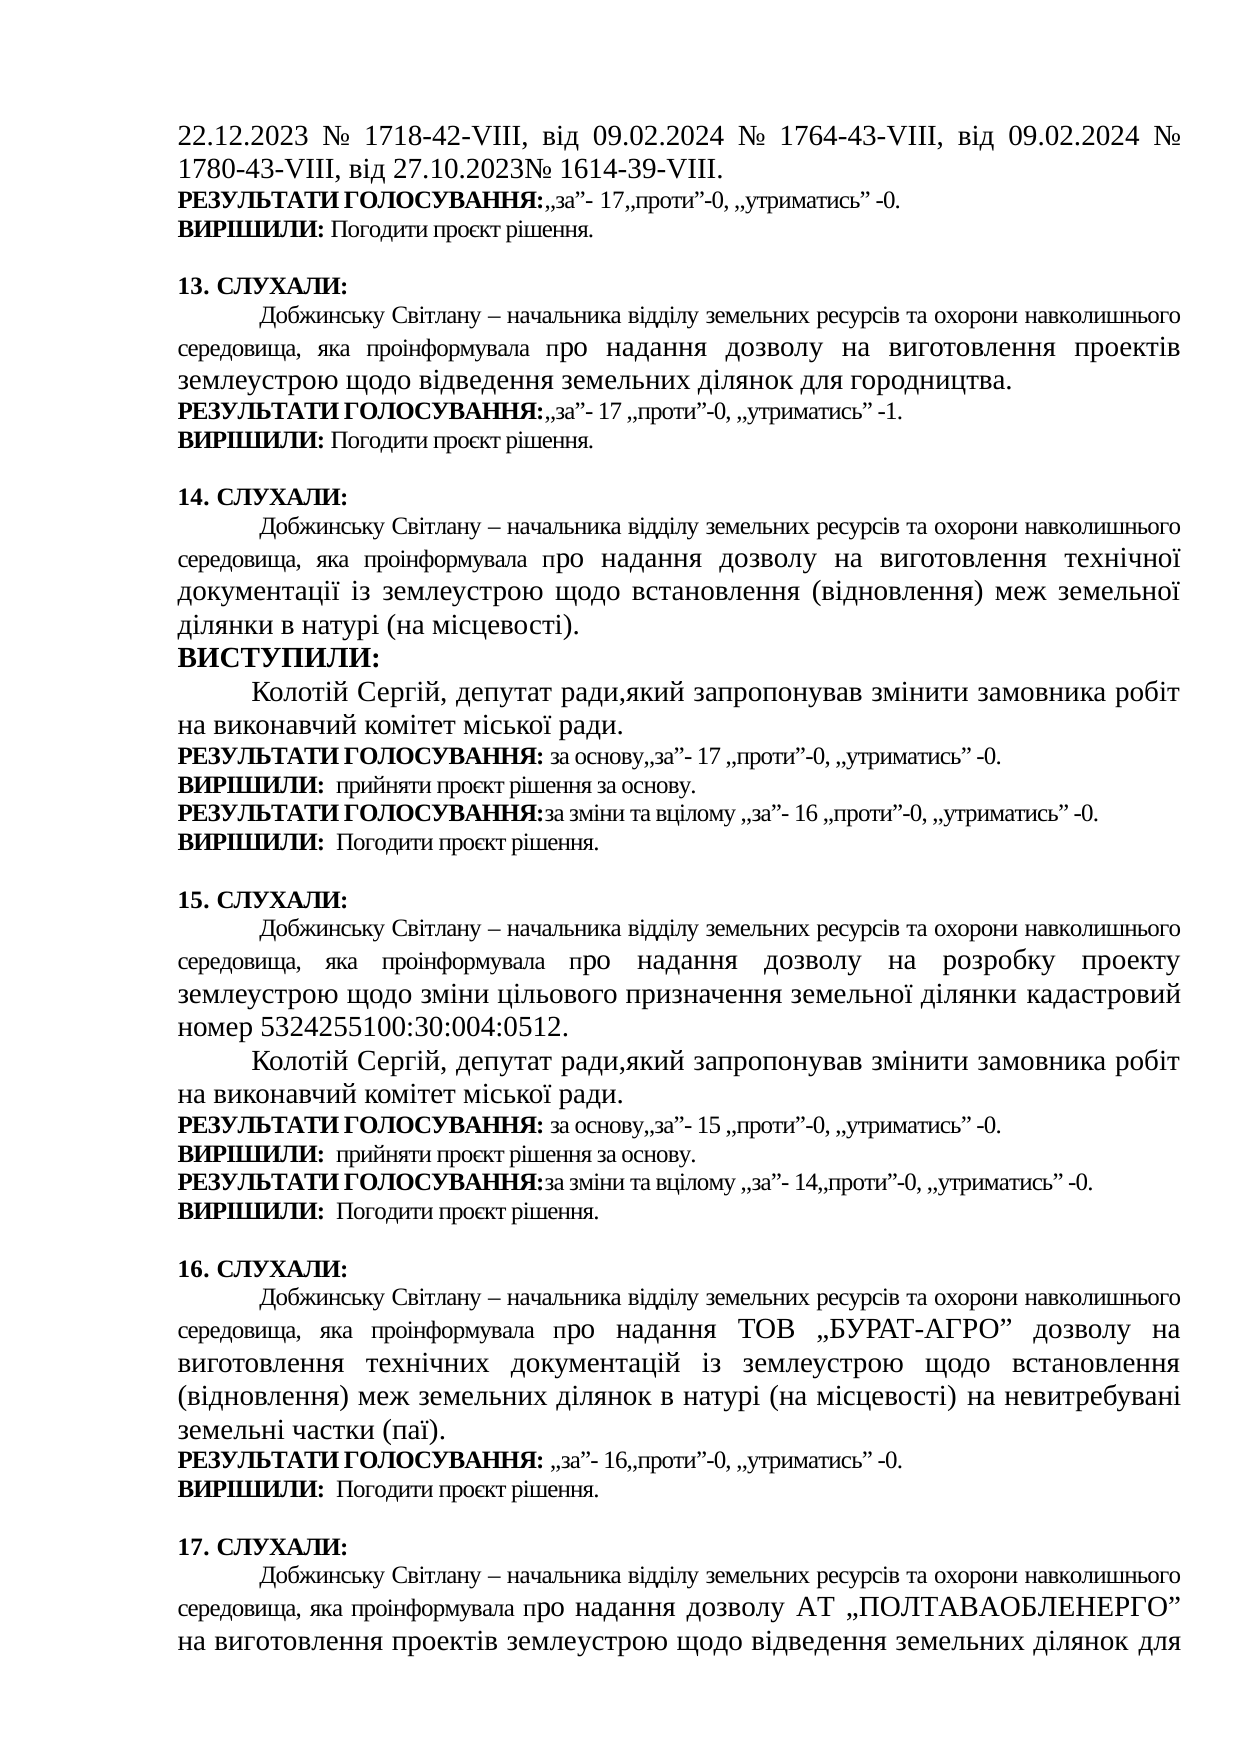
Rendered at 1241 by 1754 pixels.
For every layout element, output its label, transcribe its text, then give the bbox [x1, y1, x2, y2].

text РЕЗУЛЬТАТИ ГОЛОСУВАННЯ:за зміни та вцілому ,,за”- 16 ,,проти”-0, ,,утриматись” -0. [177, 798, 1181, 827]
text РЕЗУЛЬТАТИ ГОЛОСУВАННЯ:,,за”- 17,,проти”-0, ,,утриматись” -0. [177, 185, 1181, 214]
text 13. СЛУХАЛИ: [177, 271, 1181, 300]
text Добжинську Світлану – начальника відділу земельних ресурсів та охорони навколишнього середовища, яка проінформувала про надання дозволу на розробку проекту землеустрою щодо зміни цільового призначення земельної ділянки кадастровий номер 5324255100:30:004:0512. [177, 913, 1181, 1043]
text РЕЗУЛЬТАТИ ГОЛОСУВАННЯ: ,,за”- 16,,проти”-0, ,,утриматись” -0. [177, 1445, 1181, 1474]
text 14. СЛУХАЛИ: [177, 482, 1181, 511]
text Колотій Сергій, депутат ради,який запропонував змінити замовника робіт на виконавчий комітет міської ради. [177, 674, 1181, 741]
text Добжинську Світлану – начальника відділу земельних ресурсів та охорони навколишнього середовища, яка проінформувала про надання дозволу на виготовлення проектів землеустрою щодо відведення земельних ділянок для городництва. [177, 300, 1181, 396]
text 17. СЛУХАЛИ: [177, 1532, 1181, 1560]
text Добжинську Світлану – начальника відділу земельних ресурсів та охорони навколишнього середовища, яка проінформувала про надання ТОВ „БУРАТ-АГРО” дозволу на виготовлення технічних документацій із землеустрою щодо встановлення (відновлення) меж земельних ділянок в натурі (на місцевості) на невитребувані земельні частки (паї). [177, 1282, 1181, 1315]
text ВИРІШИЛИ: Погодити проєкт рішення. [177, 214, 1181, 243]
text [177, 118, 1181, 185]
text РЕЗУЛЬТАТИ ГОЛОСУВАННЯ: за основу,,за”- 17 ,,проти”-0, ,,утриматись” -0. [177, 741, 1181, 770]
text 15. СЛУХАЛИ: [177, 885, 1181, 913]
text ВИРІШИЛИ: Погодити проєкт рішення. [177, 425, 1181, 453]
text 16. СЛУХАЛИ: [177, 1254, 1181, 1282]
text РЕЗУЛЬТАТИ ГОЛОСУВАННЯ:,,за”- 17 ,,проти”-0, ,,утриматись” -1. [177, 396, 1181, 425]
text ВИРІШИЛИ: прийняти проєкт рішення за основу. [177, 1139, 1181, 1167]
text Колотій Сергій, депутат ради,який запропонував змінити замовника робіт на виконавчий комітет міської ради. [177, 1043, 1181, 1110]
text Добжинську Світлану – начальника відділу земельних ресурсів та охорони навколишнього середовища, яка проінформувала про надання ТОВ „БУРАТ-АГРО” дозволу на виготовлення технічних документацій із землеустрою щодо встановлення (відновлення) меж земельних ділянок в натурі (на місцевості) на невитребувані земельні частки (паї). [177, 1311, 1181, 1445]
text Добжинську Світлану – начальника відділу земельних ресурсів та охорони навколишнього середовища, яка проінформувала про надання дозволу на виготовлення технічної документації із землеустрою щодо встановлення (відновлення) меж земельної ділянки в натурі (на місцевості). [177, 540, 1181, 640]
text ВИРІШИЛИ: Погодити проєкт рішення. [177, 1196, 1181, 1225]
text ВИРІШИЛИ: Погодити проєкт рішення. [177, 827, 1181, 856]
text ВИРІШИЛИ: Погодити проєкт рішення. [177, 1474, 1181, 1503]
text ВИСТУПИЛИ: [177, 640, 1181, 674]
text ВИРІШИЛИ: прийняти проєкт рішення за основу. [177, 770, 1181, 798]
text РЕЗУЛЬТАТИ ГОЛОСУВАННЯ:за зміни та вцілому ,,за”- 14,,проти”-0, ,,утриматись” -0. [177, 1167, 1181, 1196]
text РЕЗУЛЬТАТИ ГОЛОСУВАННЯ: за основу,,за”- 15 ,,проти”-0, ,,утриматись” -0. [177, 1110, 1181, 1139]
